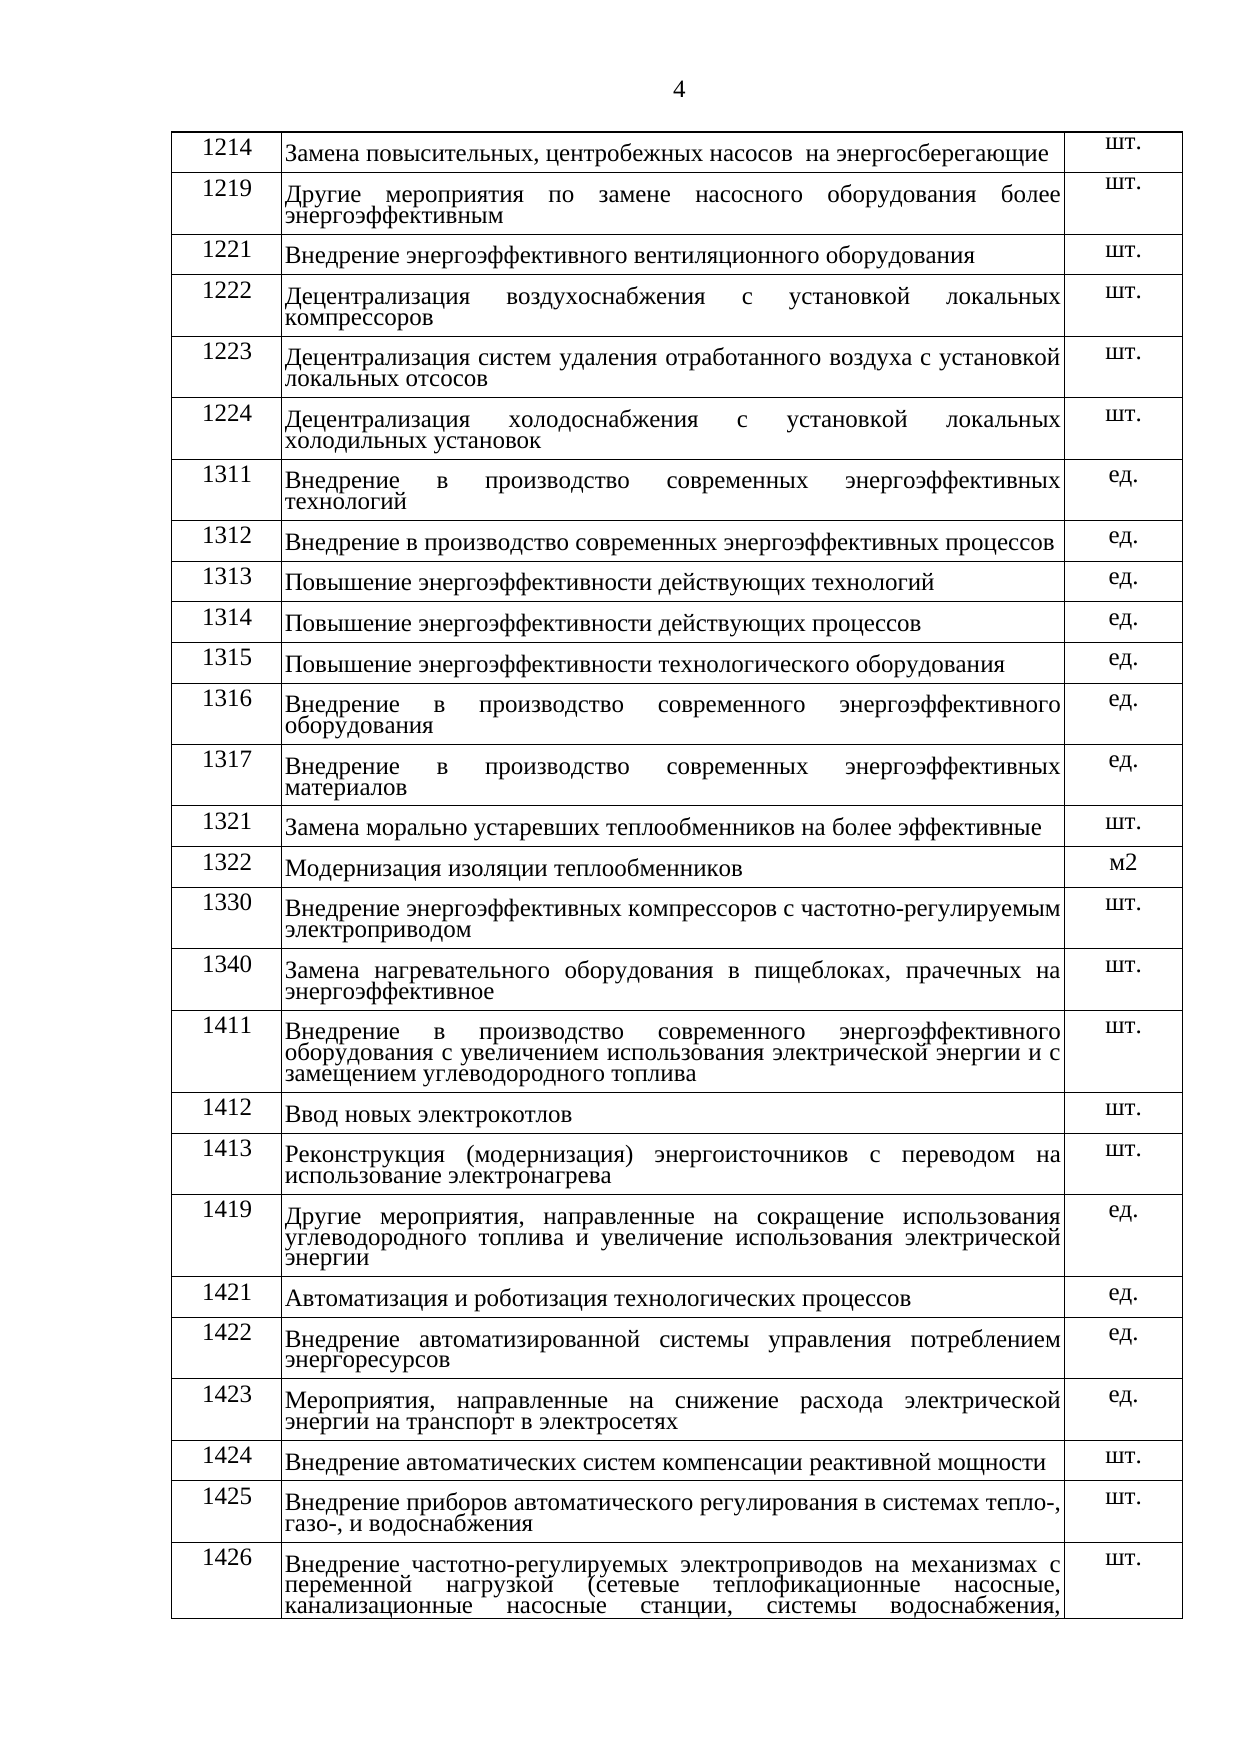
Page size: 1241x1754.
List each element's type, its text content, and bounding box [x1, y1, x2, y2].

table_cell ед. [1065, 1379, 1182, 1440]
table_cell Внедрение энергоэффективных компрессоров с частотно-регулируемым электроприводом [282, 888, 1064, 948]
table_cell Внедрение в производство современного энергоэффективного оборудования с увеличением использования электрической энергии и с замещением углеводородного топлива [282, 1011, 1064, 1092]
table_cell шт. [1065, 1093, 1182, 1132]
table_cell Внедрение приборов автоматического регулирования в системах тепло-, газо-, и водоснабжения [282, 1481, 1064, 1542]
table_cell ед. [1065, 562, 1182, 601]
table_cell 1421 [172, 1277, 281, 1317]
table_cell шт. [1065, 1481, 1182, 1542]
table_cell Ввод новых электрокотлов [282, 1093, 1064, 1132]
table_cell 1411 [172, 1011, 281, 1092]
table_cell шт. [1065, 337, 1182, 397]
table_cell 1423 [172, 1379, 281, 1440]
table_cell 1224 [172, 398, 281, 458]
table_cell Децентрализация систем удаления отработанного воздуха с установкой локальных отсосов [282, 337, 1064, 397]
table_cell м2 [1065, 847, 1182, 887]
table_cell Децентрализация воздухоснабжения с установкой локальных компрессоров [282, 275, 1064, 336]
table_cell Повышение энергоэффективности действующих технологий [282, 562, 1064, 601]
table_cell ед. [1065, 521, 1182, 561]
table_cell Замена нагревательного оборудования в пищеблоках, прачечных на энергоэффективное [282, 949, 1064, 1009]
table_cell Модернизация изоляции теплообменников [282, 847, 1064, 887]
table_cell Внедрение в производство современных энергоэффективных процессов [282, 521, 1064, 561]
table_cell 1316 [172, 684, 281, 744]
table_cell 1221 [172, 235, 281, 274]
table_cell Децентрализация холодоснабжения с установкой локальных холодильных установок [282, 398, 1064, 458]
table_cell Замена повысительных, центробежных насосов на энергосберегающие [282, 133, 1064, 172]
table_cell 1317 [172, 745, 281, 805]
table_cell Автоматизация и роботизация технологических процессов [282, 1277, 1064, 1317]
table_cell 1314 [172, 602, 281, 642]
table_cell Мероприятия, направленные на снижение расхода электрической энергии на транспорт в электросетях [282, 1379, 1064, 1440]
table_cell 1413 [172, 1134, 281, 1194]
table_cell Внедрение автоматических систем компенсации реактивной мощности [282, 1441, 1064, 1480]
table_cell 1424 [172, 1441, 281, 1480]
table_cell 1321 [172, 806, 281, 846]
table_cell 1219 [172, 173, 281, 233]
table_cell 1426 [172, 1543, 281, 1618]
table_cell 1223 [172, 337, 281, 397]
table_cell 1214 [172, 133, 281, 172]
table_cell 1312 [172, 521, 281, 561]
table_cell ед. [1065, 684, 1182, 744]
table_cell ед. [1065, 1318, 1182, 1378]
table_cell Другие мероприятия по замене насосного оборудования более энергоэффективным [282, 173, 1064, 233]
table_cell ед. [1065, 1195, 1182, 1276]
table_cell 1419 [172, 1195, 281, 1276]
table_cell Внедрение в производство современных энергоэффективных материалов [282, 745, 1064, 805]
table_cell ед. [1065, 1277, 1182, 1317]
table_cell Реконструкция (модернизация) энергоисточников с переводом на использование электронагрева [282, 1134, 1064, 1194]
table_cell Внедрение в производство современного энергоэффективного оборудования [282, 684, 1064, 744]
table_cell Внедрение энергоэффективного вентиляционного оборудования [282, 235, 1064, 274]
table_cell 1313 [172, 562, 281, 601]
table_cell 1422 [172, 1318, 281, 1378]
table_cell 1315 [172, 643, 281, 682]
table_cell Внедрение в производство современных энергоэффективных технологий [282, 460, 1064, 520]
table_cell шт. [1065, 133, 1182, 172]
table_cell Повышение энергоэффективности технологического оборудования [282, 643, 1064, 682]
table_cell 1425 [172, 1481, 281, 1542]
table_cell шт. [1065, 888, 1182, 948]
table_cell шт. [1065, 173, 1182, 233]
table_cell ед. [1065, 643, 1182, 682]
table_cell ед. [1065, 460, 1182, 520]
table_cell шт. [1065, 275, 1182, 336]
table_cell шт. [1065, 949, 1182, 1009]
table_cell Другие мероприятия, направленные на сокращение использования углеводородного топлива и увеличение использования электрической энергии [282, 1195, 1064, 1276]
table_cell 1311 [172, 460, 281, 520]
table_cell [282, 1543, 1064, 1618]
table_cell 1330 [172, 888, 281, 948]
table_cell шт. [1065, 1134, 1182, 1194]
table_cell ед. [1065, 602, 1182, 642]
table_cell 1412 [172, 1093, 281, 1132]
table_cell шт. [1065, 1543, 1182, 1618]
table_cell шт. [1065, 806, 1182, 846]
table_cell шт. [1065, 235, 1182, 274]
table_cell ед. [1065, 745, 1182, 805]
table_cell шт. [1065, 1441, 1182, 1480]
table_cell шт. [1065, 1011, 1182, 1092]
table_cell Внедрение автоматизированной системы управления потреблением энергоресурсов [282, 1318, 1064, 1378]
table_cell шт. [1065, 398, 1182, 458]
table_cell 1222 [172, 275, 281, 336]
table_cell Повышение энергоэффективности действующих процессов [282, 602, 1064, 642]
table_cell 1322 [172, 847, 281, 887]
table_cell Замена морально устаревших теплообменников на более эффективные [282, 806, 1064, 846]
table_cell 1340 [172, 949, 281, 1009]
